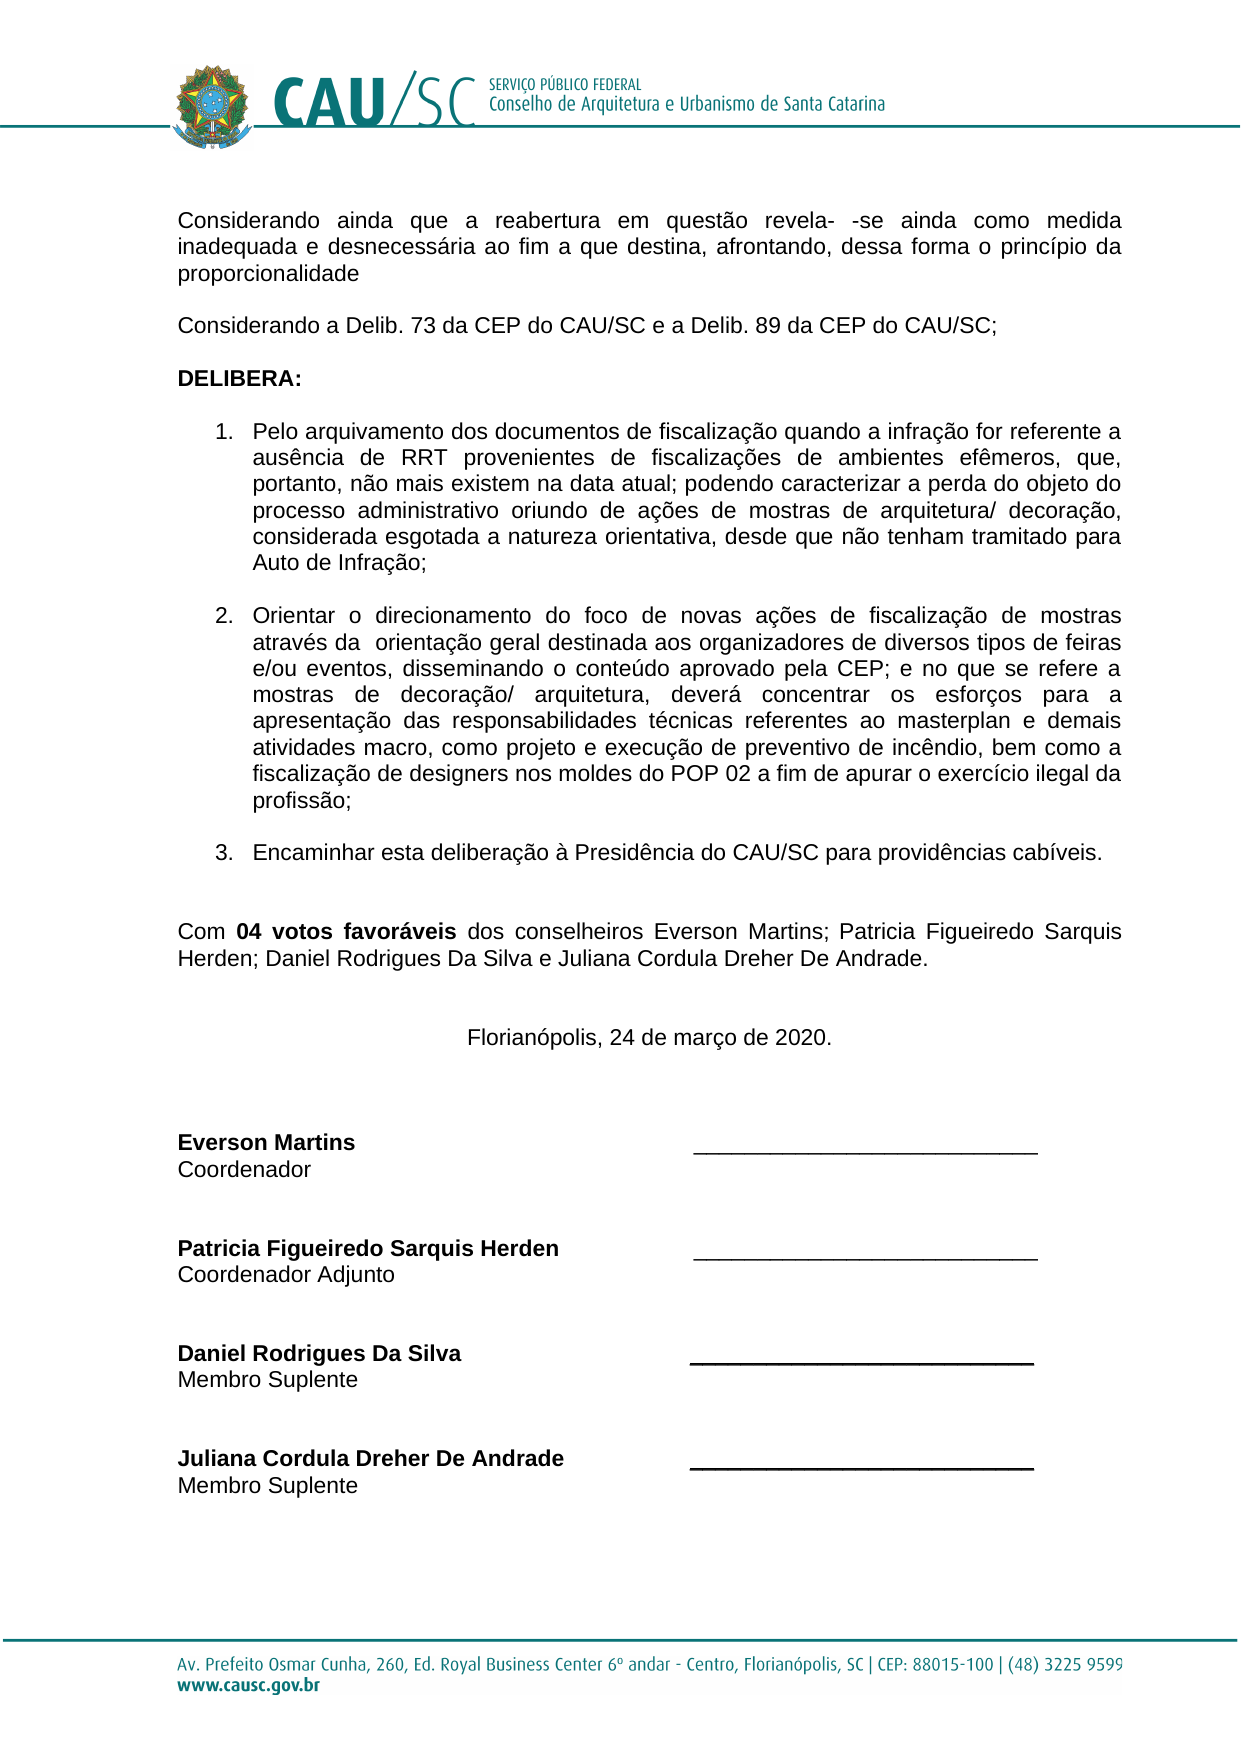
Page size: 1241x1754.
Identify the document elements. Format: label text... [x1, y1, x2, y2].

picture [2, 1638, 1238, 1646]
text Juliana Cordula Dreher De Andrade ___________________________ [177, 1445, 1122, 1472]
text Coordenador Adjunto [177, 1261, 1122, 1287]
text Everson Martins ___________________________ [177, 1129, 1122, 1156]
text Membro Suplente [177, 1366, 1122, 1393]
list Orientar o direcionamento do foco de novas ações de fiscalização de mostras através da orientação geral destinada aos organizadores de diversos tipos de feiras e/ou eventos, disseminando o conteúdo aprovado pela CEP; e no que se refere a mostras de decoração/ arquitetura, deverá concentrar os esforços para a apresentação das responsabilidades técnicas referentes ao masterplan e demais atividades macro, como projeto e execução de preventivo de incêndio, bem como a fiscalização de designers nos moldes do POP 02 a fim de apurar o exercício ilegal da profissão; [215, 602, 1122, 813]
text Patricia Figueiredo Sarquis Herden ___________________________ [177, 1234, 1122, 1261]
text Com 04 votos favoráveis dos conselheiros Everson Martins; Patricia Figueiredo Sarquis Herden; Daniel Rodrigues Da Silva e Juliana Cordula Dreher De Andrade. [177, 918, 1122, 971]
list Pelo arquivamento dos documentos de fiscalização quando a infração for referente a ausência de RRT provenientes de fiscalizações de ambientes efêmeros, que, portanto, não mais existem na data atual; podendo caracterizar a perda do objeto do processo administrativo oriundo de ações de mostras de arquitetura/ decoração, considerada esgotada a natureza orientativa, desde que não tenham tramitado para Auto de Infração; [215, 418, 1122, 576]
picture [0, 63, 1241, 151]
list Encaminhar esta deliberação à Presidência do CAU/SC para providências cabíveis. [215, 839, 1122, 866]
text Membro Suplente [177, 1472, 1122, 1498]
text Florianópolis, 24 de março de 2020. [177, 1024, 1122, 1050]
text Daniel Rodrigues Da Silva ___________________________ [177, 1340, 1122, 1366]
picture [177, 1656, 1123, 1695]
text Considerando ainda que a reabertura em questão revela- -se ainda como medida inadequada e desnecessária ao fim a que destina, afrontando, dessa forma o princípio da proporcionalidade [177, 207, 1122, 286]
text Coordenador [177, 1156, 1122, 1182]
text DELIBERA: [177, 365, 1122, 391]
text Considerando a Delib. 73 da CEP do CAU/SC e a Delib. 89 da CEP do CAU/SC; [177, 312, 1122, 338]
